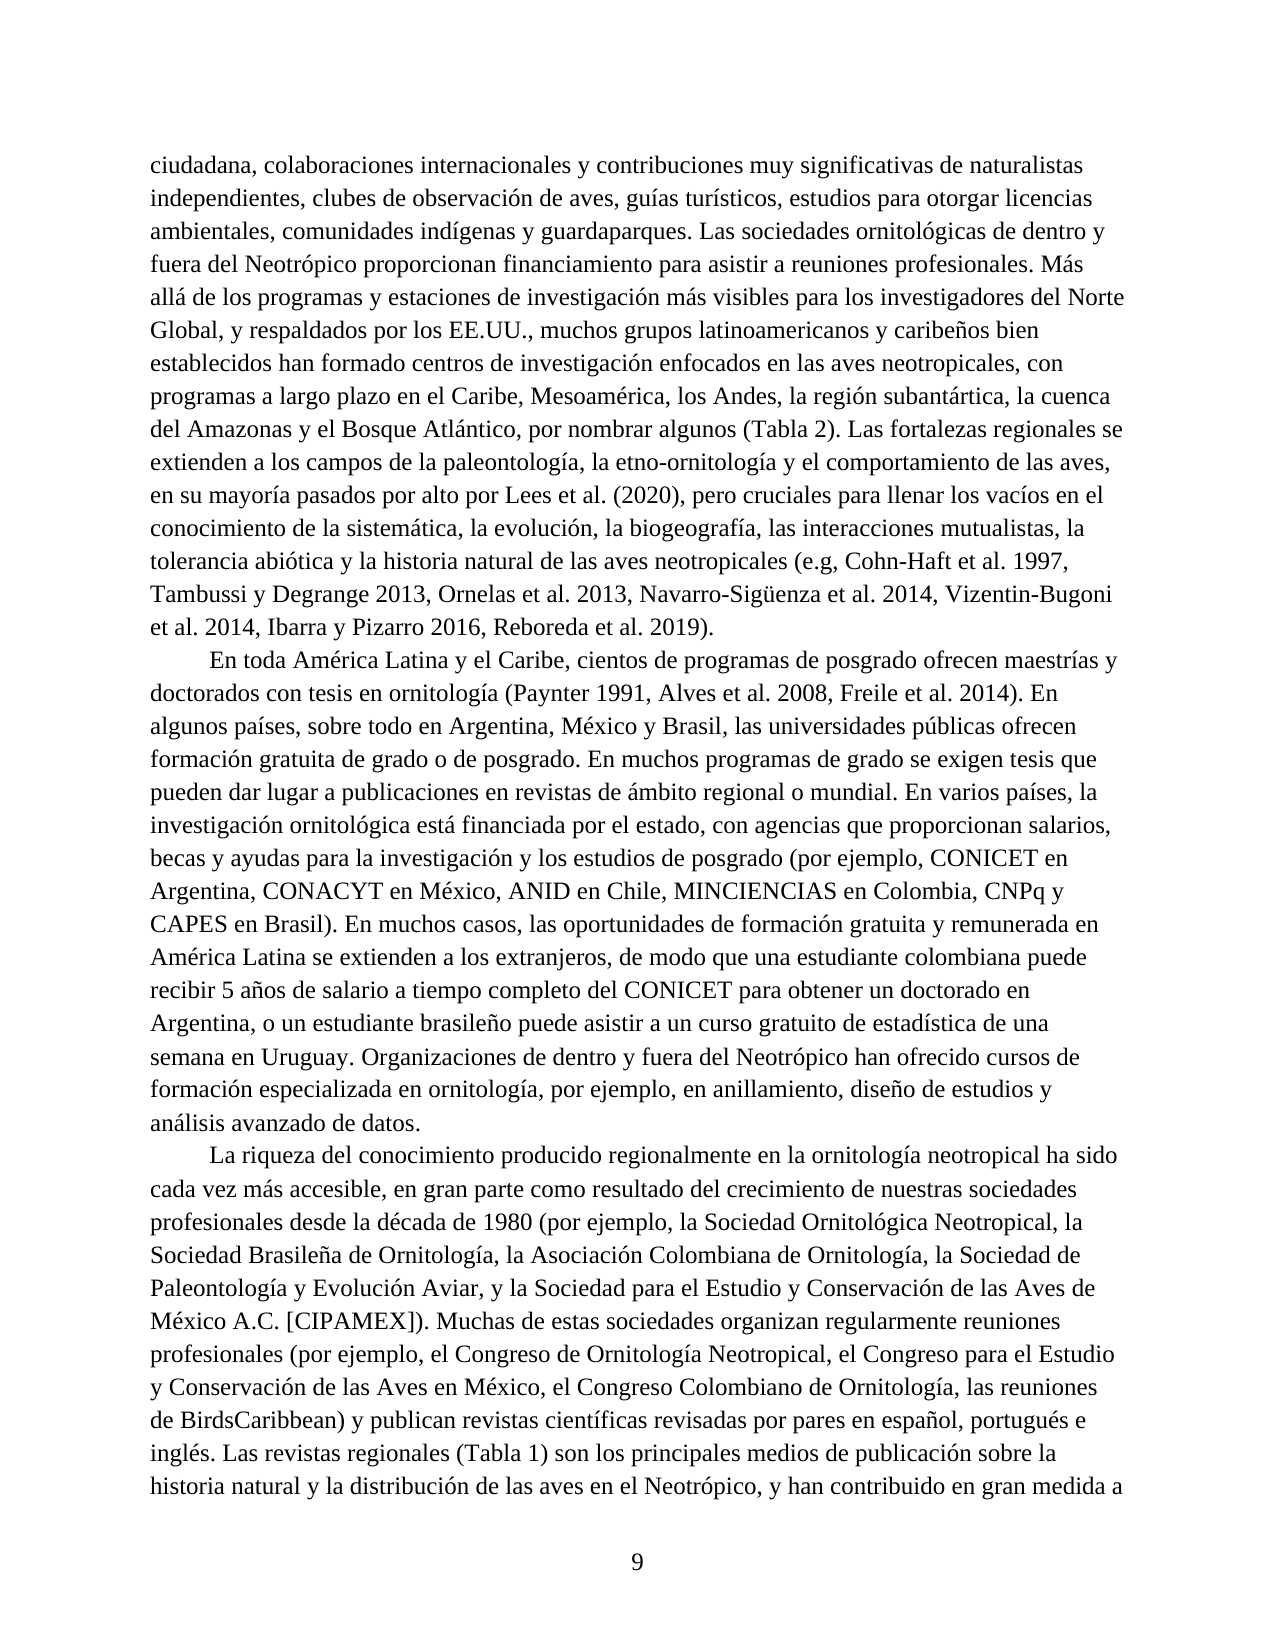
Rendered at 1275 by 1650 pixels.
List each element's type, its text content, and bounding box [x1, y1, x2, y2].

text En toda América Latina y el Caribe, cientos de programas de posgrado ofrecen maestrías y doctorados con tesis en ornitología (Paynter 1991, Alves et al. 2008, Freile et al. 2014). En algunos países, sobre todo en Argentina, México y Brasil, las universidades públicas ofrecen formación gratuita de grado o de posgrado. En muchos programas de grado se exigen tesis que pueden dar lugar a publicaciones en revistas de ámbito regional o mundial. En varios países, la investigación ornitológica está financiada por el estado, con agencias que proporcionan salarios, becas y ayudas para la investigación y los estudios de posgrado (por ejemplo, CONICET en Argentina, CONACYT en México, ANID en Chile, MINCIENCIAS en Colombia, CNPq y CAPES en Brasil). En muchos casos, las oportunidades de formación gratuita y remunerada en América Latina se extienden a los extranjeros, de modo que una estudiante colombiana puede recibir 5 años de salario a tiempo completo del CONICET para obtener un doctorado en Argentina, o un estudiante brasileño puede asistir a un curso gratuito de estadística de una semana en Uruguay. Organizaciones de dentro y fuera del Neotrópico han ofrecido cursos de formación especializada en ornitología, por ejemplo, en anillamiento, diseño de estudios y análisis avanzado de datos. [150, 645, 1125, 1136]
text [150, 1141, 1125, 1499]
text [150, 150, 1125, 641]
